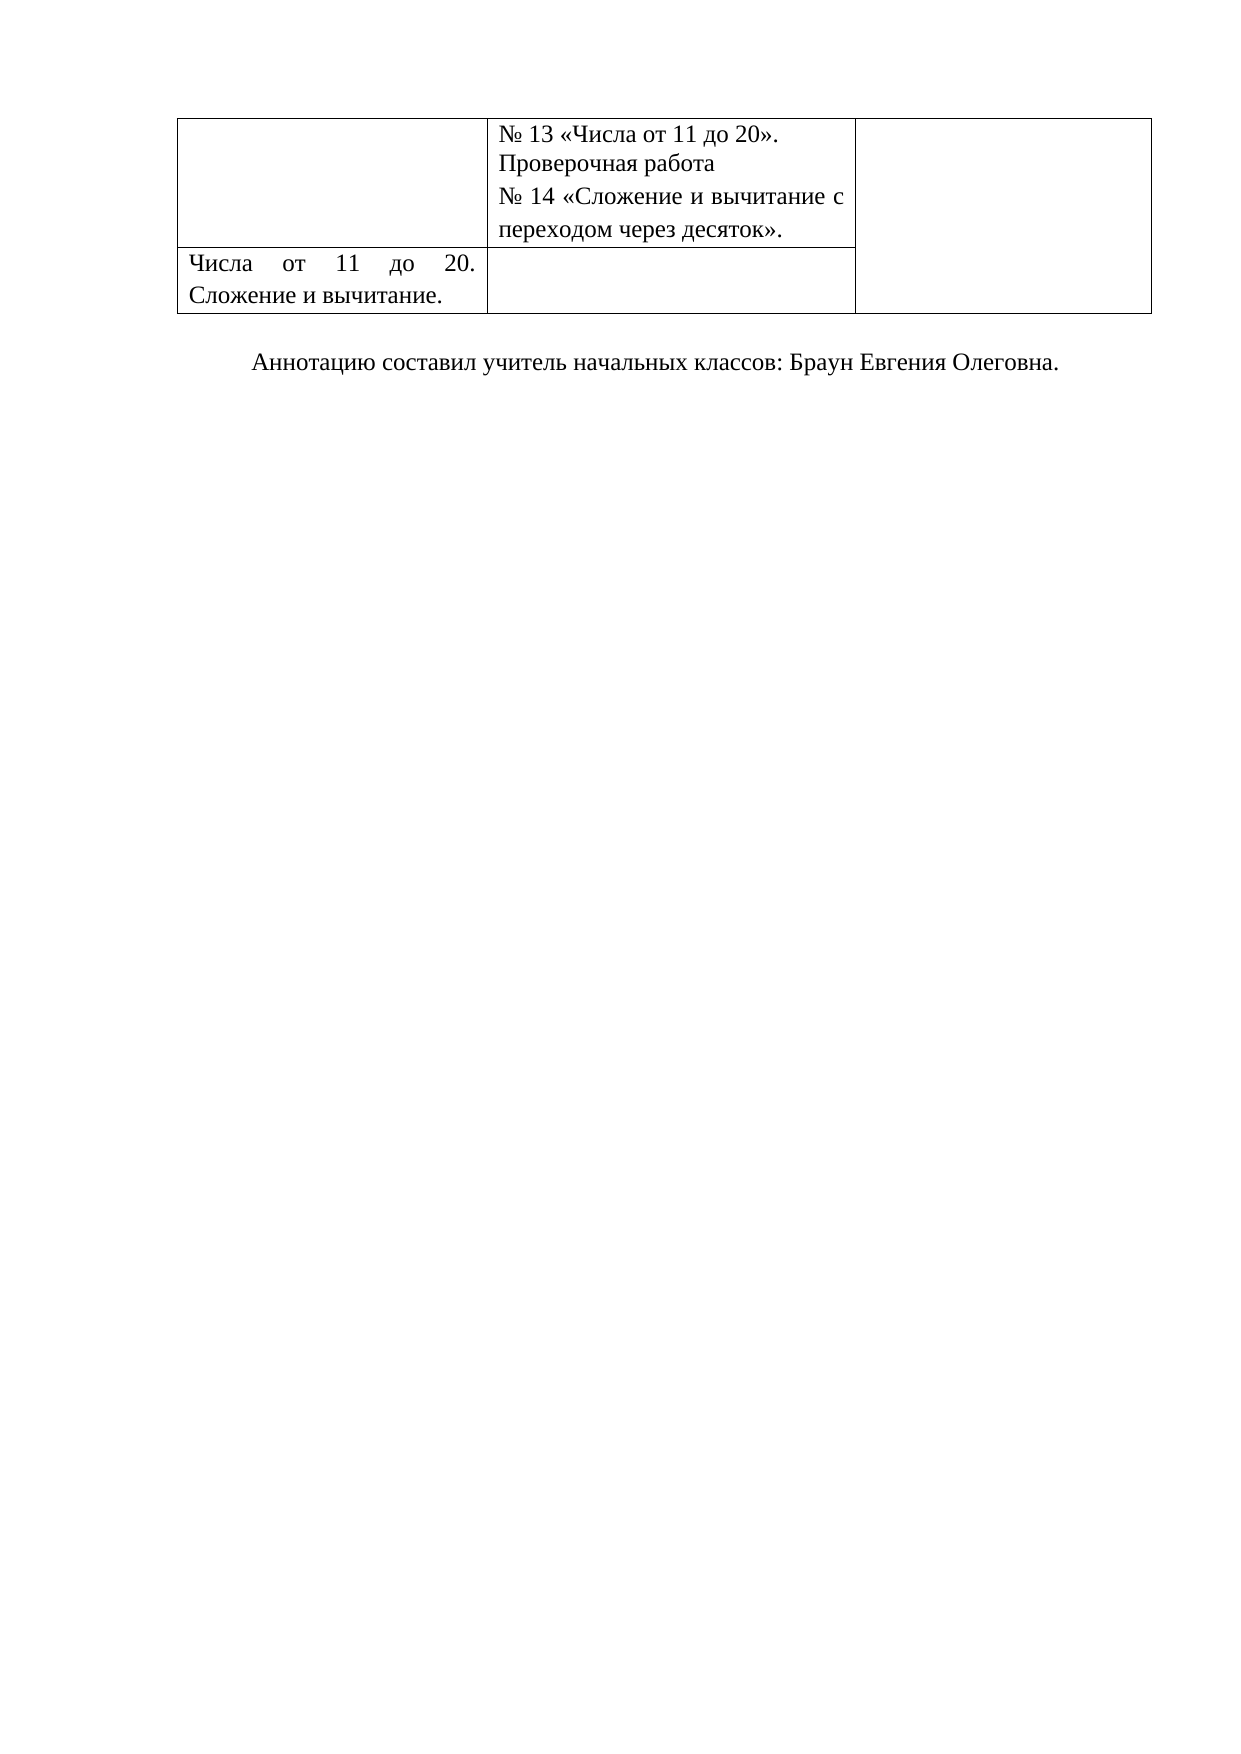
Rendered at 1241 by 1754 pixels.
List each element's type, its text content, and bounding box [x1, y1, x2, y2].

text Аннотацию составил учитель начальных классов: Браун Евгения Олеговна. [177, 347, 1152, 376]
table_cell [488, 248, 855, 313]
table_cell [488, 119, 855, 247]
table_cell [178, 119, 487, 247]
table_cell Числа от 11 до 20. Сложение и вычитание. [178, 248, 487, 313]
